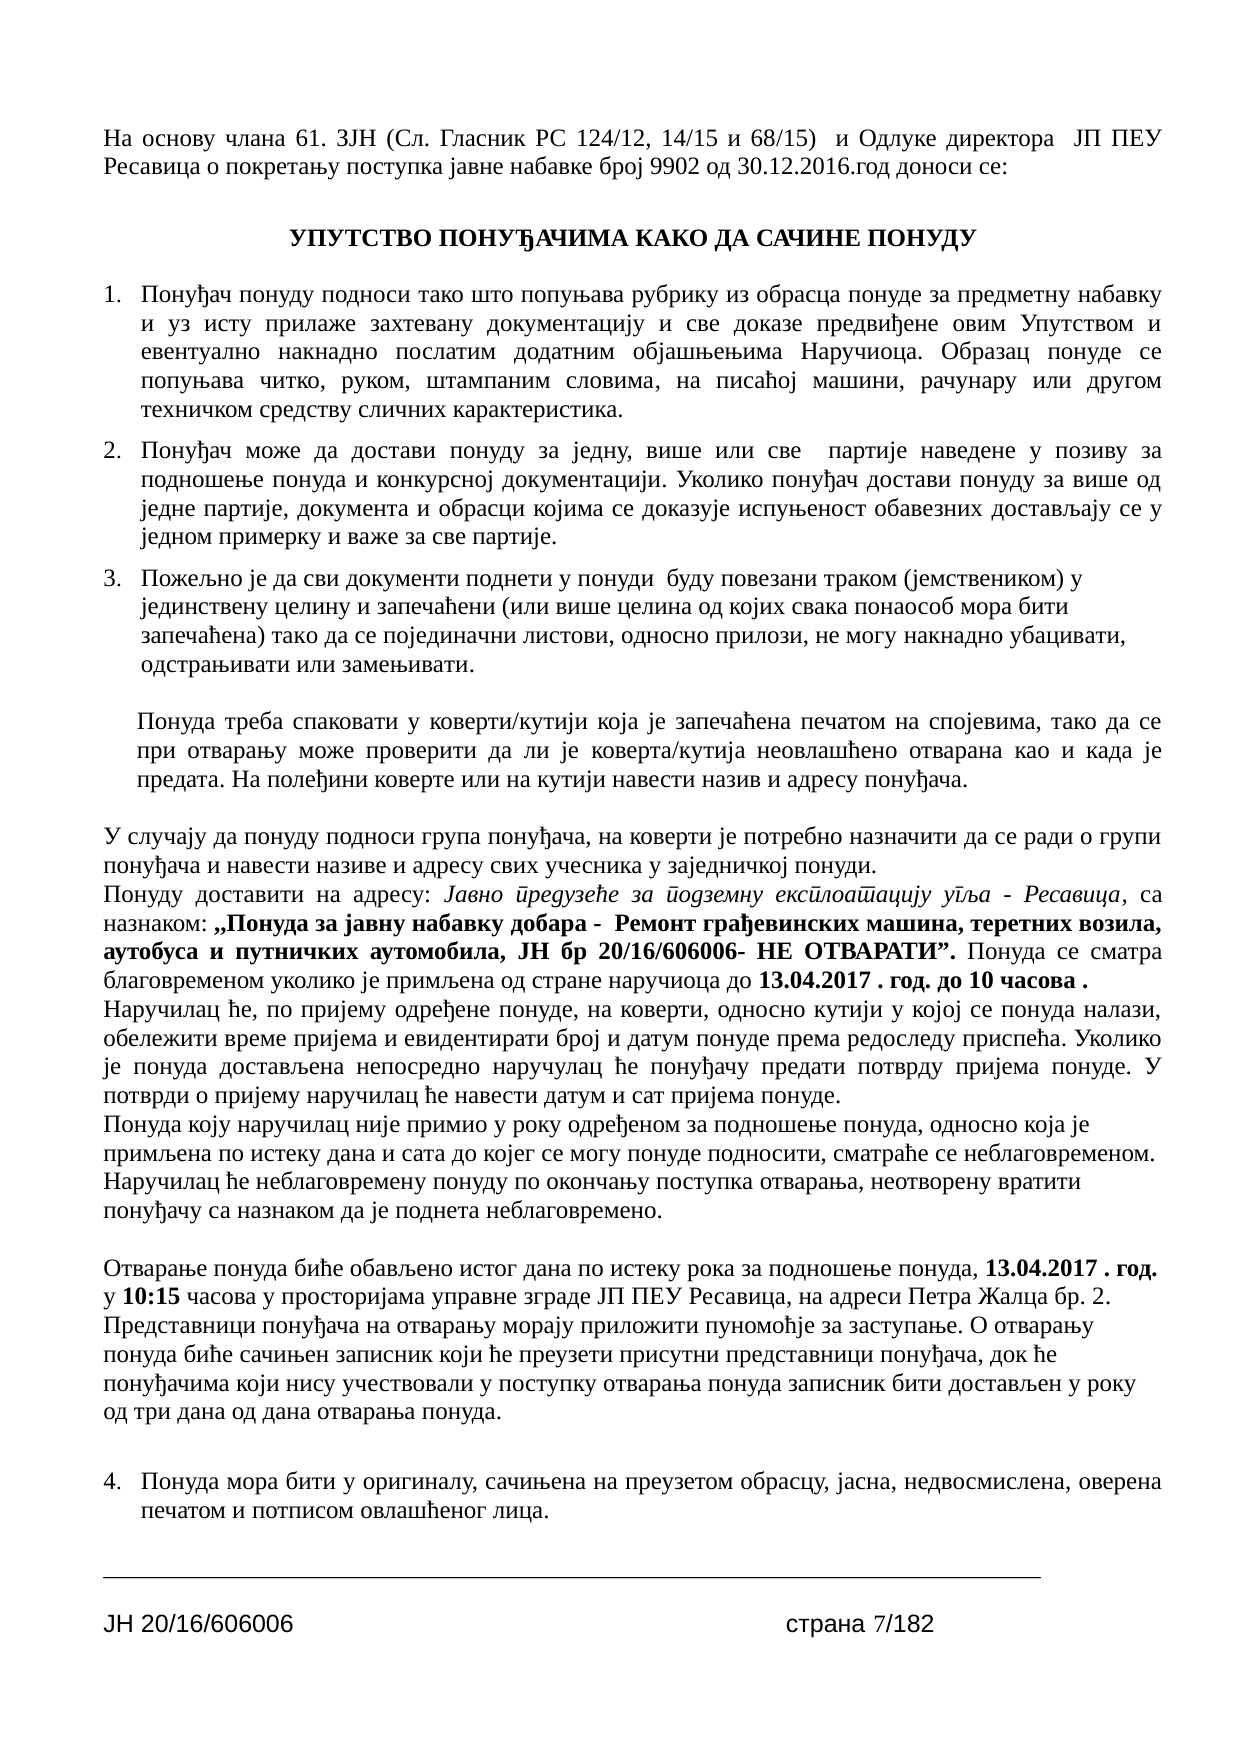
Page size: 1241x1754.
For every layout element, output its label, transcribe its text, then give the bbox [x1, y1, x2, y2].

text УПУТСТВО ПОНУЂАЧИМА КАКО ДА САЧИНЕ ПОНУДУ [103, 223, 1162, 252]
list Понуђач понуду подноси тако што попуњава рубрику из обрасца понуде за предметну набавку и уз исту прилаже захтевану документацију и све доказе предвиђене овим Упутством и евентуално накнадно послатим додатним објашњењима Наручиоца. Образац понуде се попуњава читко, руком, штампаним словима, на писаћој машини, рачунару или другом техничком средству сличних карактеристика. [103, 279, 1162, 423]
list Понуда мора бити у оригиналу, сачињена на преузетом обрасцу, јасна, недвосмислена, оверена печатом и потписом овлашћеног лица. [103, 1466, 1162, 1524]
text У случају да понуду подноси група понуђача, на коверти је потребно назначити да се ради о групи понуђача и навести називе и адресу свих учесника у заједничкој понуди. [103, 821, 1162, 879]
text Понуда коју наручилац није примио у року одређеном за подношење понуда, односно која је примљена по истеку дана и сата до којег се могу понуде подносити, сматраће се неблаговременом. Наручилац ће неблаговремену понуду по окончању поступка отварања, неотворену вратити понуђачу са назнаком да је поднета неблаговремено. [103, 1109, 1162, 1224]
text Наручилац ће, по пријему одређене понуде, на коверти, односно кутији у којој се понуда налази, обележити време пријема и евидентирати број и датум понуде према редоследу приспећа. Уколико је понуда достављена непосредно наручулац ће понуђачу предати потврду пријема понуде. У потврди о пријему наручилац ће навести датум и сат пријема понуде. [103, 994, 1162, 1109]
text Отварање понуда биће обављено истог дана по истеку рока за подношење понуда, 13.04.2017 . год. у 10:15 часова у просторијама управне зграде ЈП ПЕУ Ресавица, на адреси Петра Жалца бр. 2. [103, 1253, 1162, 1310]
list Понуђач може да достави понуду за једну, више или све партије наведене у позиву за подношење понуда и конкурсној документацији. Уколико понуђач достави понуду за више од једне партије, документа и обрасци којима се доказује испуњеност обавезних достављају се у једном примерку и важе за све партије. [103, 435, 1162, 550]
list Пожељно је да сви документи поднети у понуди буду повезани траком (јемствеником) у јединствену целину и запечаћени (или више целина од којих свака понаособ мора бити запечаћена) тако да се појединачни листови, односно прилози, не могу накнадно убацивати, одстрањивати или замењивати. [103, 563, 1162, 678]
text Представници понуђача на отварању морају приложити пуномоћје за заступање. О отварању понуда биће сачињен записник који ће преузети присутни представници понуђача, док ће понуђачима који нису учествовали у поступку отварања понуда записник бити достављен у року од три дана од дана отварања понуда. [103, 1310, 1162, 1425]
text Понуду доставити на адресу: Јавно предузеће за подземну експлоатацију угља - Ресавица, са назнаком: ,,Понуда за јавну набавку добара - Ремонт грађевинских машина, теретних возила, аутобуса и путничких аутомобила, ЈН бр 20/16/606006- НЕ ОТВАРАТИ”. Понуда се сматра благовременом уколико је примљена од стране наручиоца до 13.04.2017 . год. до 10 часова . [103, 879, 1162, 994]
text Понуда треба спаковати у коверти/кутији која је запечаћена печатом на спојевима, тако да се при отварању може проверити да ли је коверта/кутија неовлашћено отварана као и када је предата. На полеђини коверте или на кутији навести назив и адресу понуђача. [137, 706, 1162, 793]
text На основу члана 61. ЗЈН (Сл. Гласник РС 124/12, 14/15 и 68/15) и Одлуке директора ЈП ПЕУ Ресавица о покретању поступка јавне набавке број 9902 од 30.12.2016.год доноси се: [103, 123, 1162, 180]
